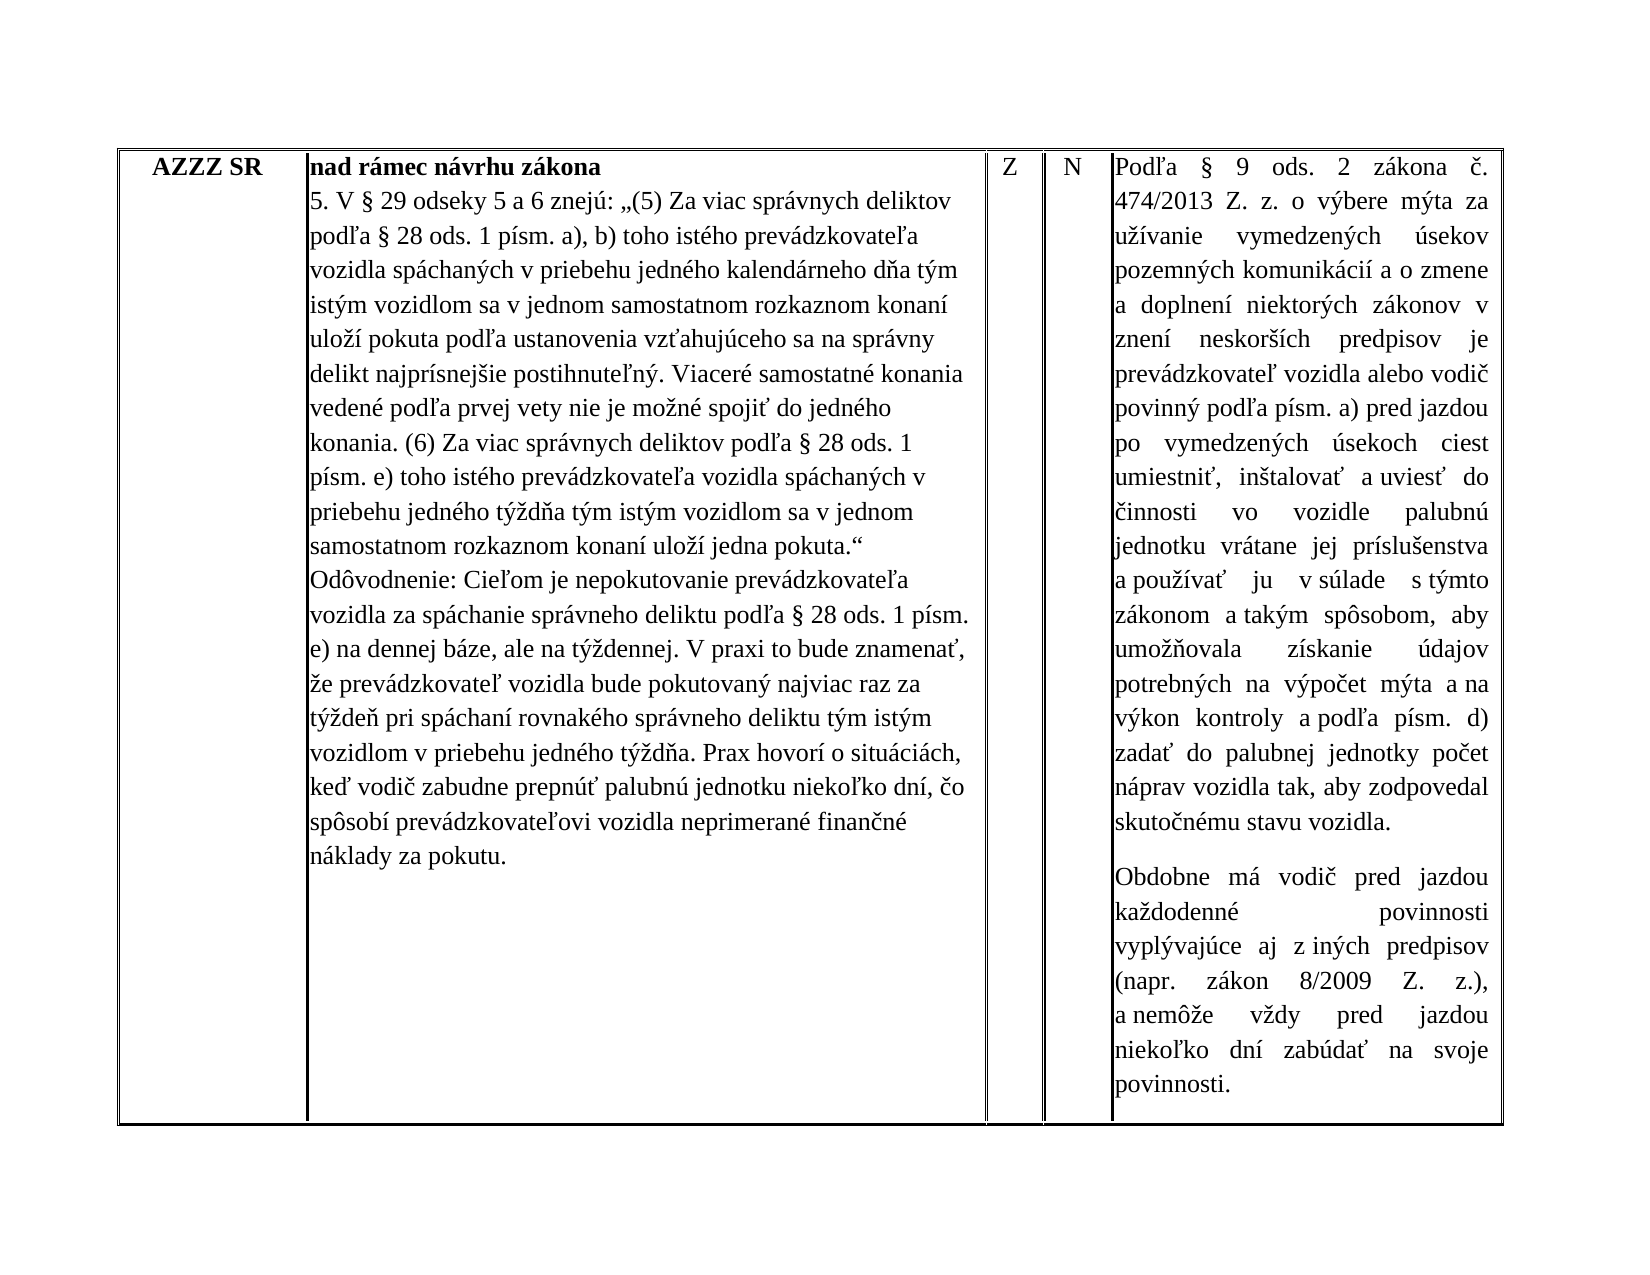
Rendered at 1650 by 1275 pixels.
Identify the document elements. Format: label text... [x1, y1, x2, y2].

table_cell AZZZ SR [120, 151, 307, 1123]
table_cell N [1044, 151, 1112, 1123]
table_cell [1112, 151, 1501, 1123]
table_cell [307, 151, 987, 1123]
table_cell Z [987, 149, 1044, 1123]
